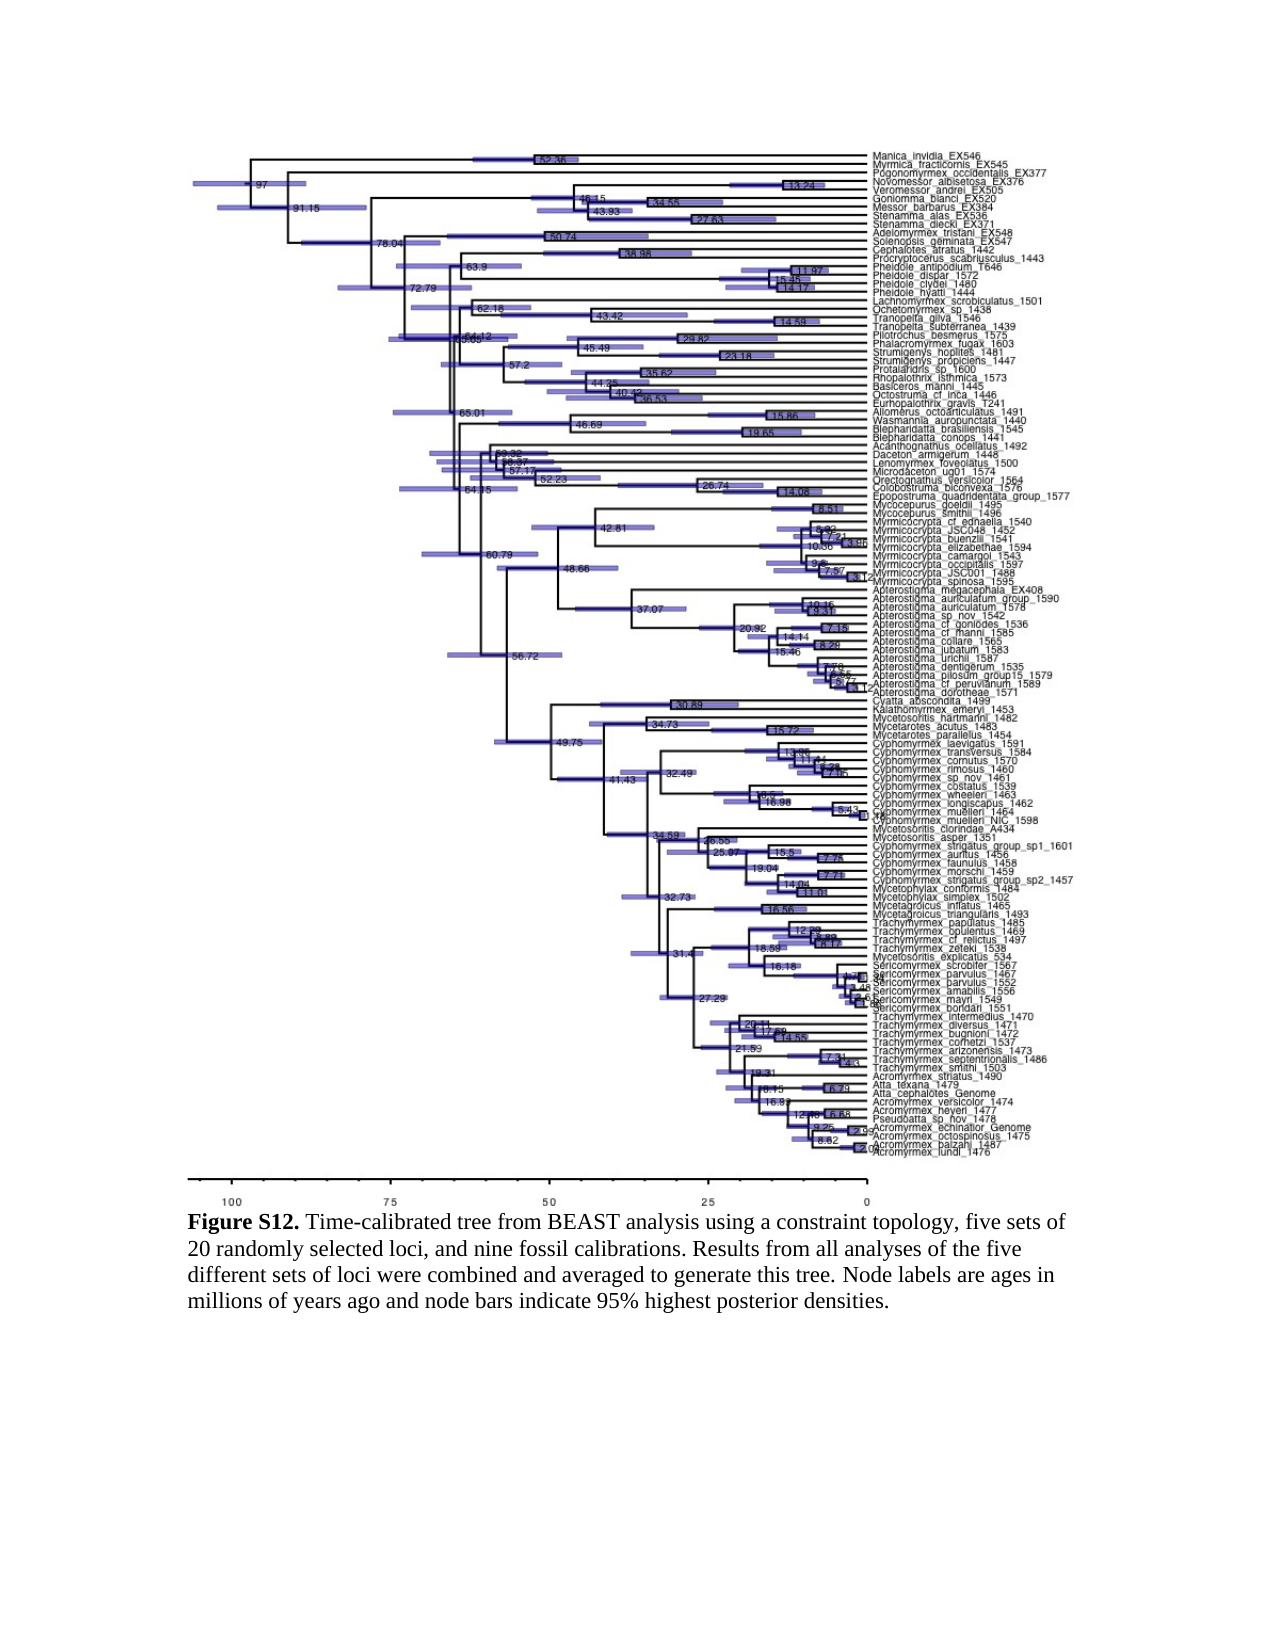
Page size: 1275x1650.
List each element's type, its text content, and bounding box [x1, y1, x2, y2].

text Figure S12. Time-calibrated tree from BEAST analysis using a constraint topology, five sets of 20 randomly selected loci, and nine fossil calibrations. Results from all analyses of the five different sets of loci were combined and averaged to generate this tree. Node labels are ages in millions of years ago and node bars indicate 95% highest posterior densities. [187, 1209, 1087, 1314]
picture [187, 150, 1088, 1209]
